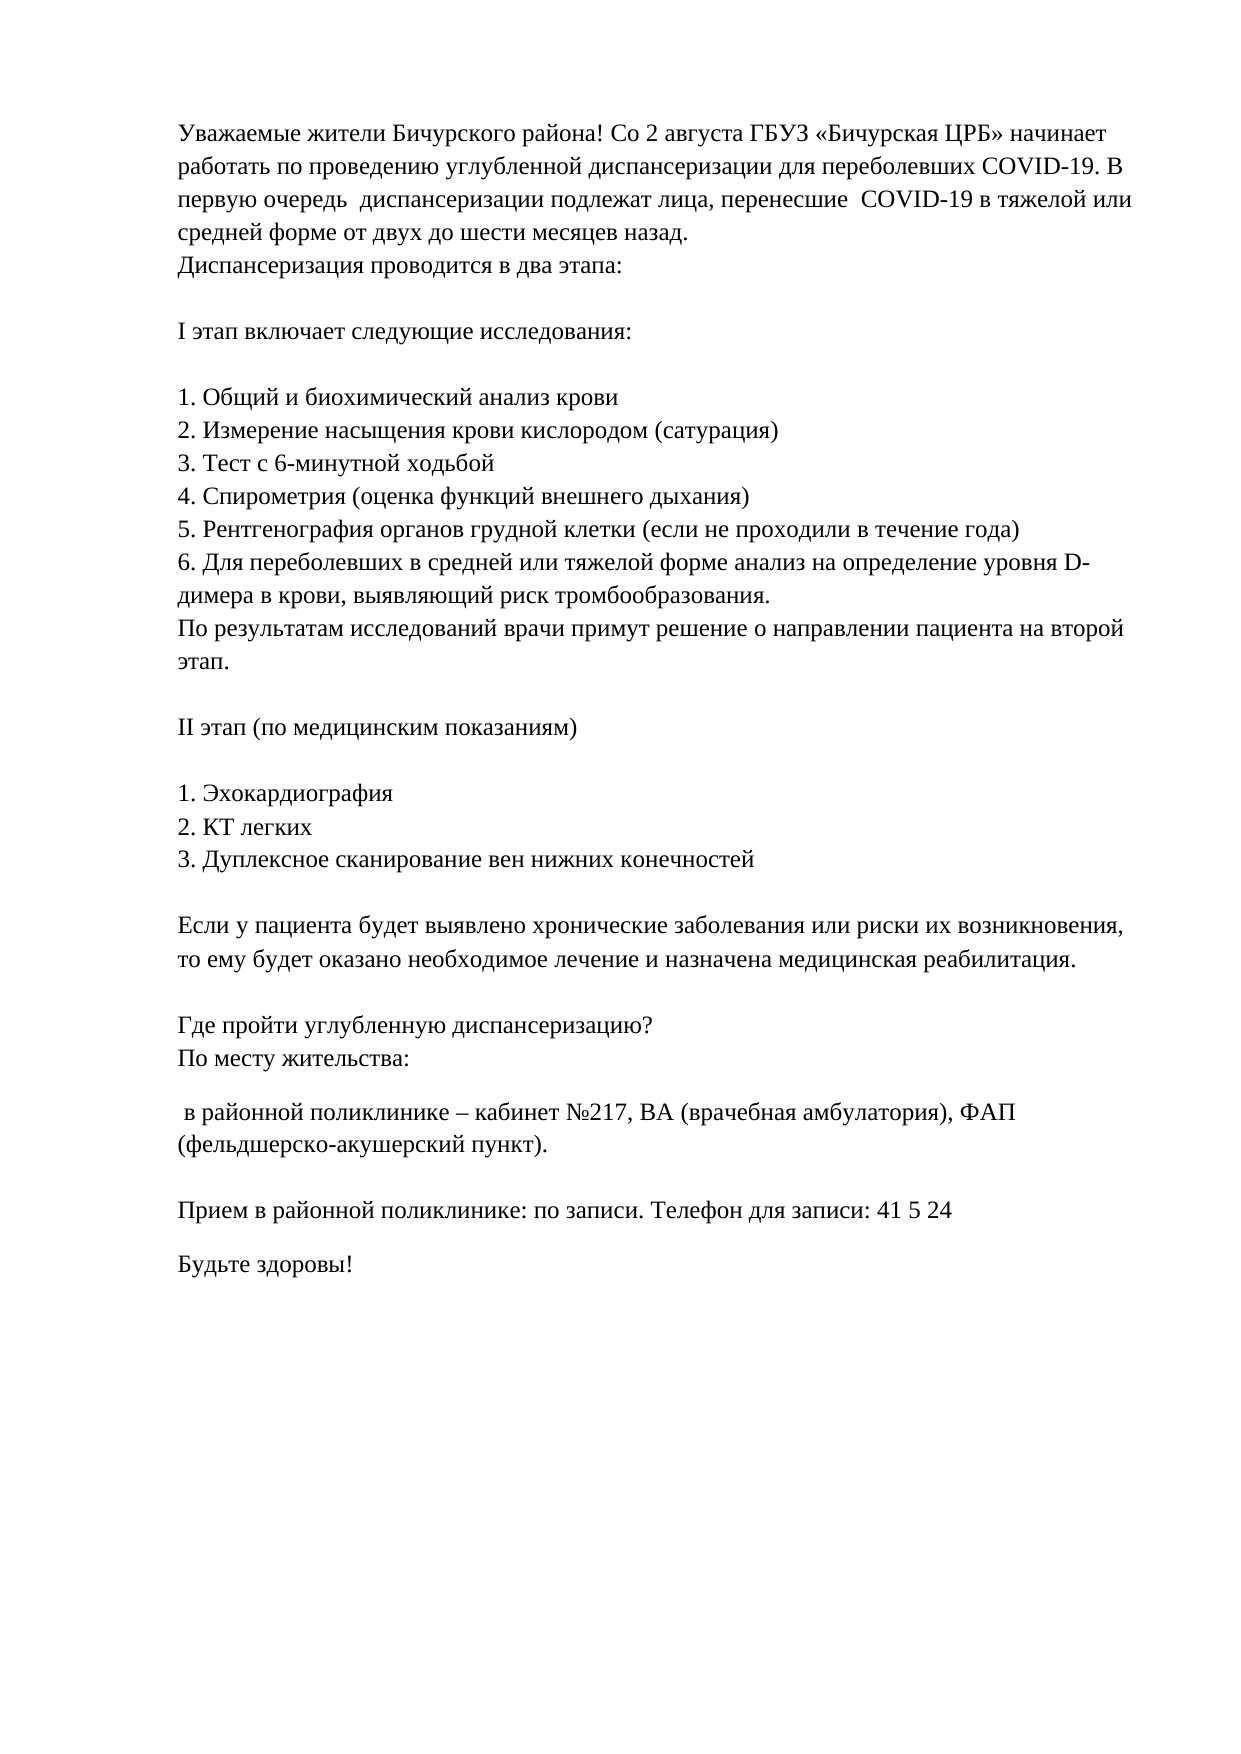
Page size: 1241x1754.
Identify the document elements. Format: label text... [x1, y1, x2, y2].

text в районной поликлинике – кабинет №217, ВА (врачебная амбулатория), ФАП (фельдшерско-акушерский пункт). Прием в районной поликлинике: по записи. Телефон для записи: 41 5 24 [177, 1097, 1152, 1224]
text Уважаемые жители Бичурского района! Со 2 августа ГБУЗ «Бичурская ЦРБ» начинает работать по проведению углубленной диспансеризации для переболевших COVID-19. В первую очередь диспансеризации подлежат лица, перенесшие COVID-19 в тяжелой или средней форме от двух до шести месяцев назад. Диспансеризация проводится в два этапа: I этап включает следующие исследования: 1. Общий и биохимический анализ крови 2. Измерение насыщения крови кислородом (сатурация) 3. Тест с 6-минутной ходьбой 4. Спирометрия (оценка функций внешнего дыхания) 5. Рентгенография органов грудной клетки (если не проходили в течение года) 6. Для переболевших в средней или тяжелой форме анализ на определение уровня D-димера в крови, выявляющий риск тромбообразования. По результатам исследований врачи примут решение о направлении пациента на второй этап. II этап (по медицинским показаниям) 1. Эхокардиография 2. КТ легких 3. Дуплексное сканирование вен нижних конечностей Если у пациента будет выявлено хронические заболевания или риски их возникновения, то ему будет оказано необходимое лечение и назначена медицинская реабилитация. Где пройти углубленную диспансеризацию? По месту жительства: [177, 118, 1152, 1071]
text Будьте здоровы! [177, 1249, 1152, 1278]
